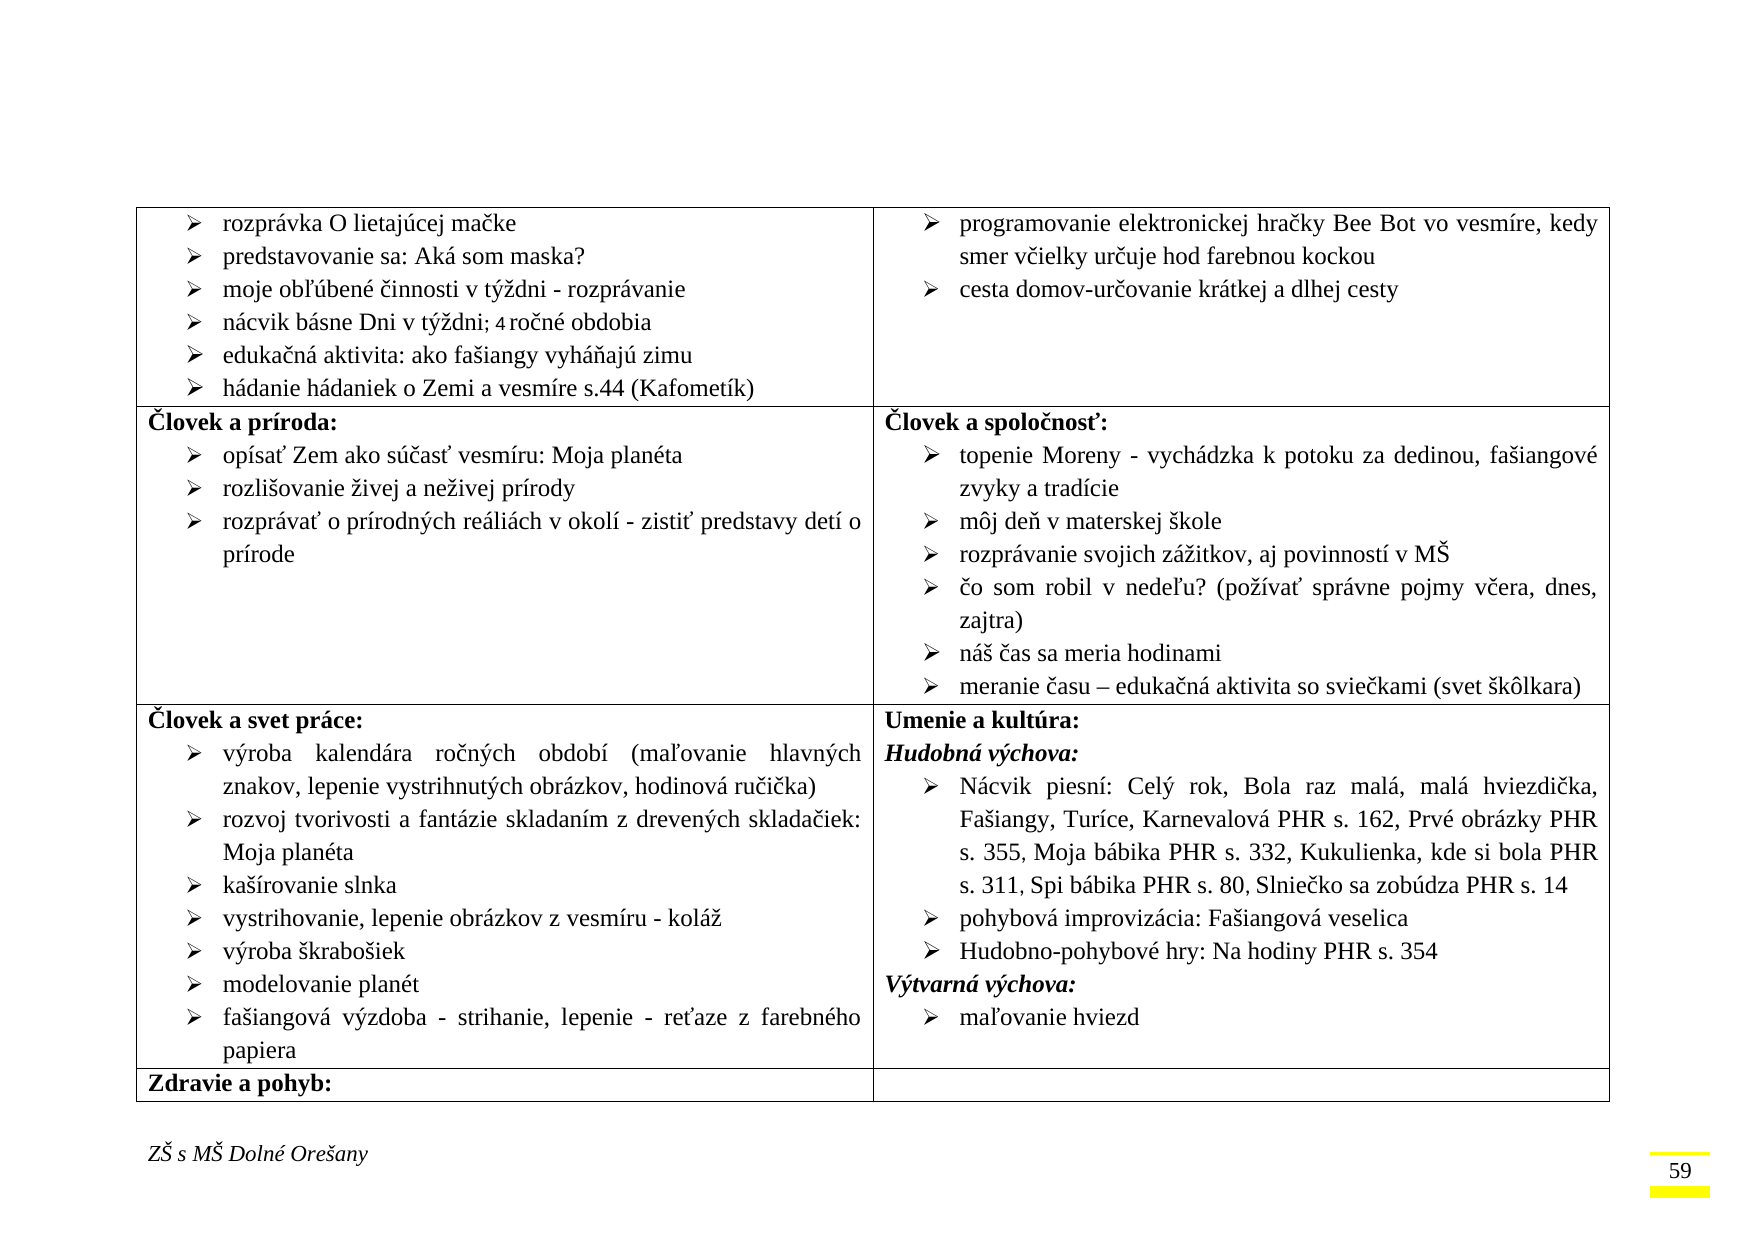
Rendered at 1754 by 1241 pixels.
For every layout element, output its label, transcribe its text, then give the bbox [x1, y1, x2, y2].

table_cell [874, 1069, 1609, 1101]
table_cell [874, 208, 1609, 406]
table_cell Umenie a kultúra: Hudobná výchova: Nácvik piesní: Celý rok, Bola raz malá, malá hviezdička, Fašiangy, Turíce, Karnevalová PHR s. 162, Prvé obrázky PHR s. 355, Moja bábika PHR s. 332, Kukulienka, kde si bola PHR s. 311, Spi bábika PHR s. 80, Slniečko sa zobúdza PHR s. 14 pohybová improvizácia: Fašiangová veselica Hudobno-pohybové hry: Na hodiny PHR s. 354 Výtvarná výchova: maľovanie hviezd [874, 705, 1609, 1067]
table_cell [137, 208, 873, 406]
table_cell Človek a svet práce: výroba kalendára ročných období (maľovanie hlavných znakov, lepenie vystrihnutých obrázkov, hodinová ručička) rozvoj tvorivosti a fantázie skladaním z drevených skladačiek: Moja planéta kašírovanie slnka vystrihovanie, lepenie obrázkov z vesmíru - koláž výroba škrabošiek modelovanie planét fašiangová výzdoba - strihanie, lepenie - reťaze z farebného papiera [137, 705, 873, 1067]
table_cell Človek a príroda: opísať Zem ako súčasť vesmíru: Moja planéta rozlišovanie živej a neživej prírody rozprávať o prírodných reáliách v okolí - zistiť predstavy detí o prírode [137, 407, 873, 704]
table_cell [137, 1069, 873, 1101]
table_cell Človek a spoločnosť: topenie Moreny - vychádzka k potoku za dedinou, fašiangové zvyky a tradície môj deň v materskej škole rozprávanie svojich zážitkov, aj povinností v MŠ čo som robil v nedeľu? (požívať správne pojmy včera, dnes, zajtra) náš čas sa meria hodinami meranie času – edukačná aktivita so sviečkami (svet škôlkara) [874, 407, 1609, 704]
